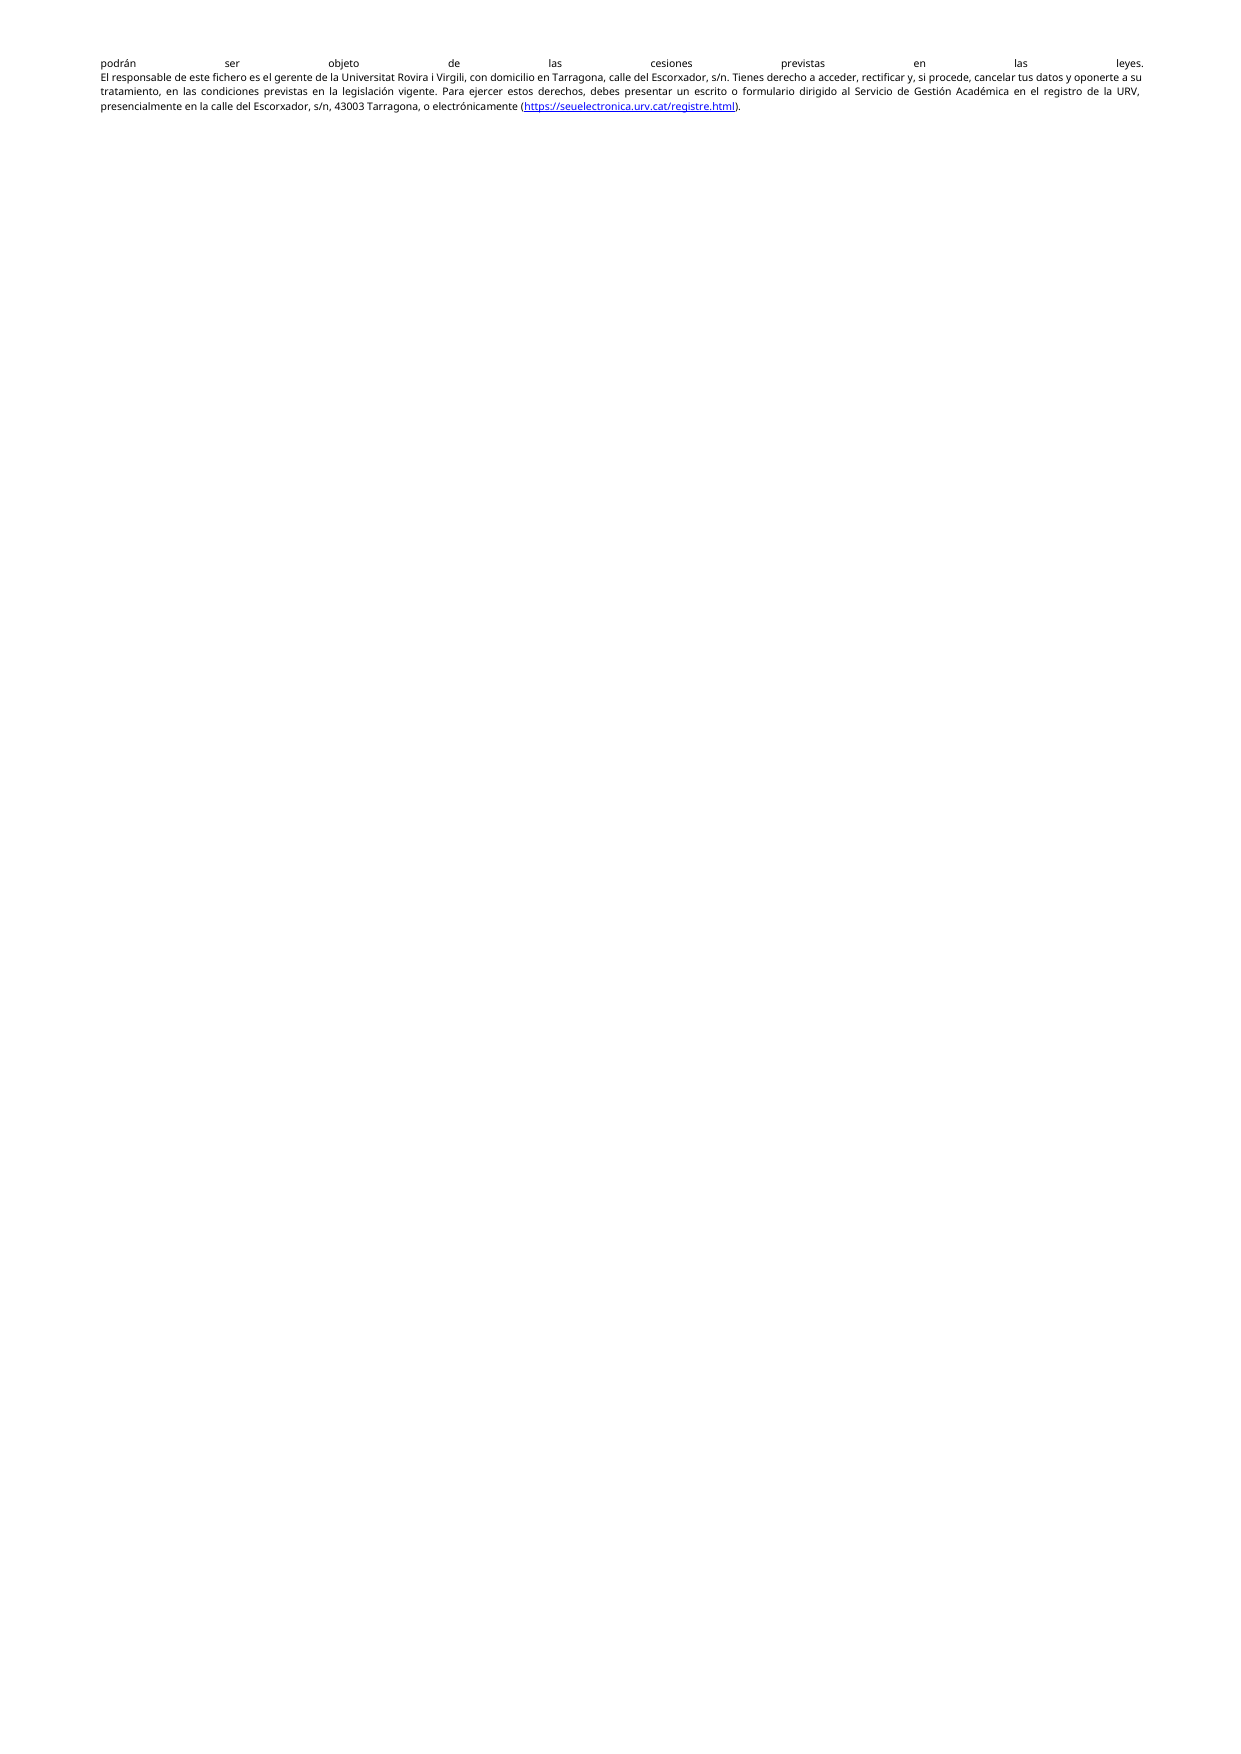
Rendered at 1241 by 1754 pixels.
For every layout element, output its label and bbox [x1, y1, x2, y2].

text [100, 56, 1144, 113]
